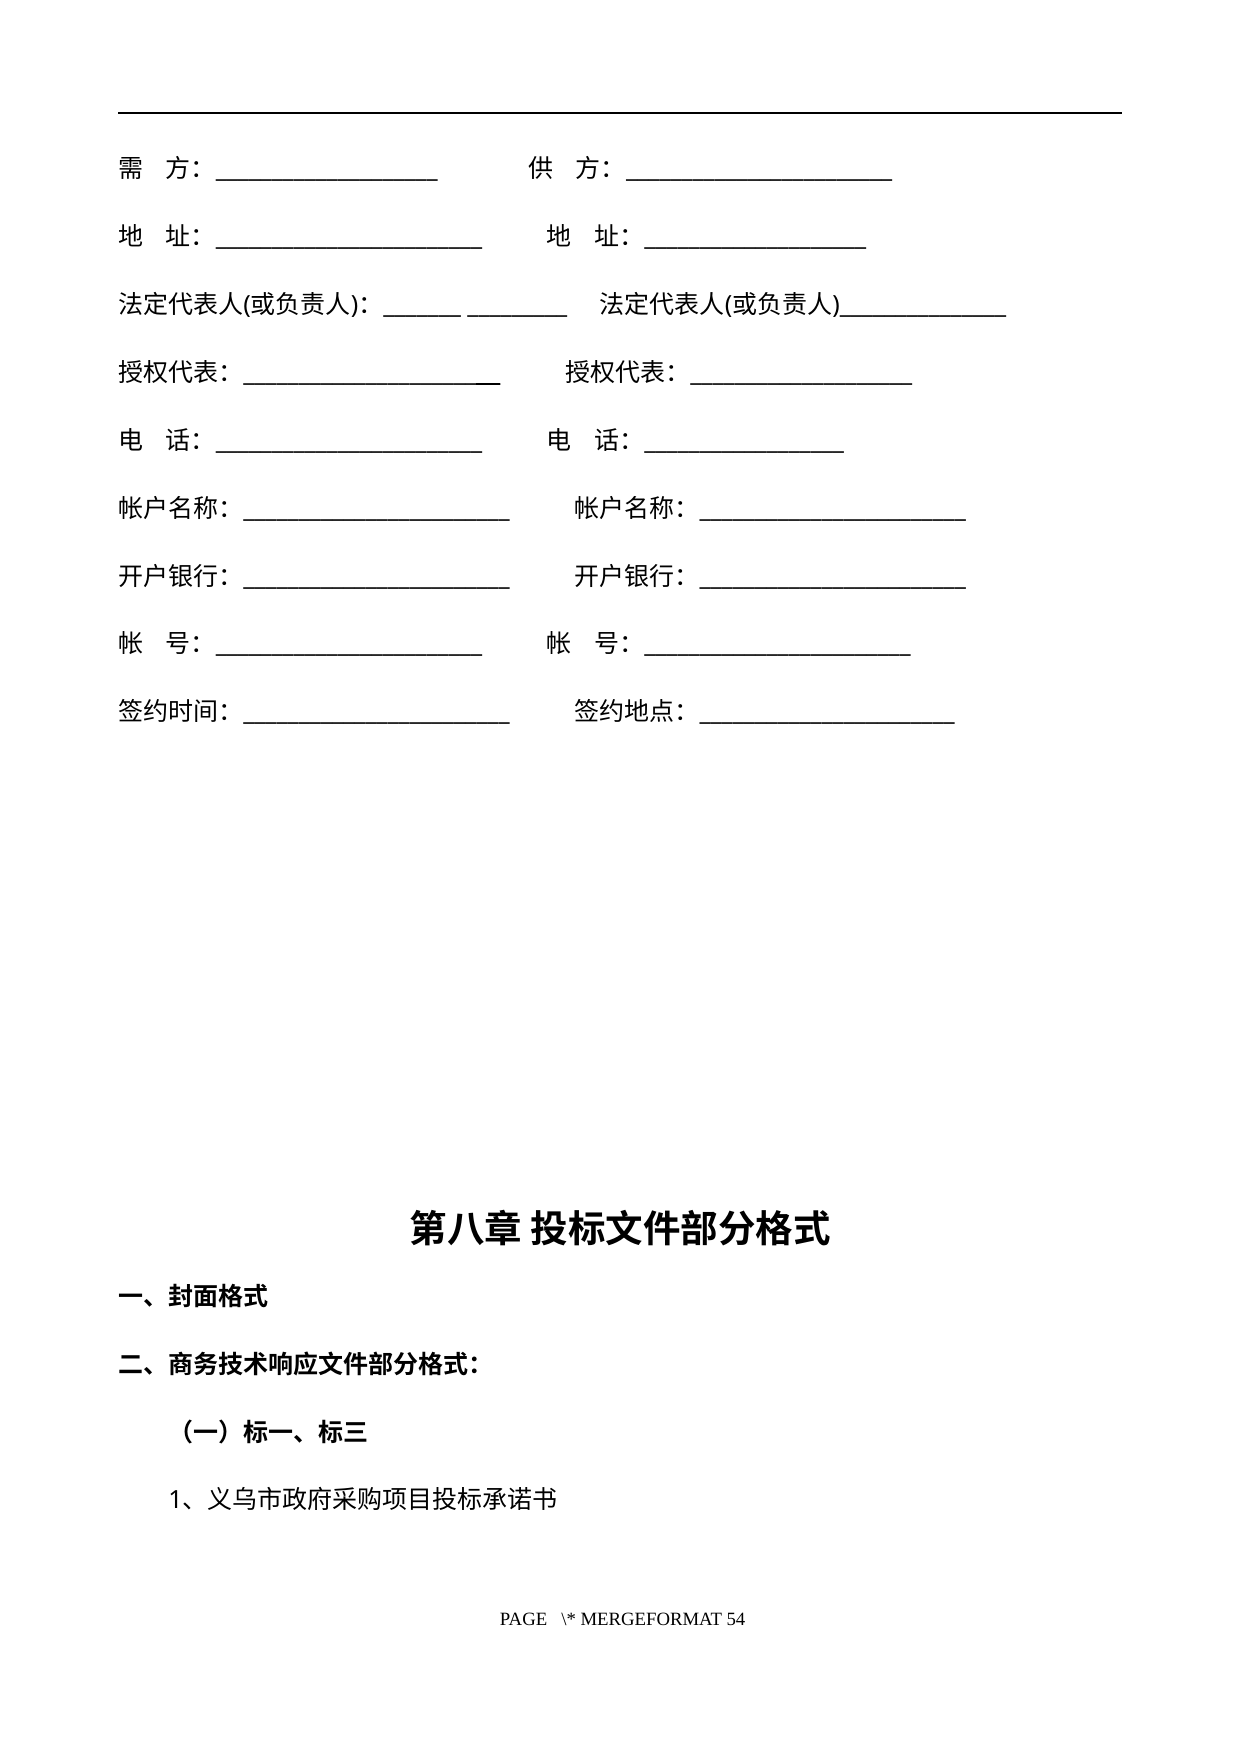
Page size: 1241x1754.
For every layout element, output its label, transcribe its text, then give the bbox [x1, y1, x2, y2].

text 1、义乌市政府采购项目投标承诺书 [118, 1464, 1122, 1532]
text 开户银行：________________________ 开户银行：________________________ [118, 540, 1122, 608]
text 第八章 投标文件部分格式 [118, 1192, 1122, 1260]
text 需 方：____________________ 供 方：________________________ [118, 133, 1122, 201]
text 签约时间：________________________ 签约地点：_______________________ [118, 676, 1122, 744]
text 法定代表人(或负责人)：_______ _________ 法定代表人(或负责人)_______________ [118, 268, 1122, 336]
text 帐户名称：________________________ 帐户名称：________________________ [118, 472, 1122, 540]
text 帐 号：________________________ 帐 号：________________________ [118, 608, 1122, 676]
text （一）标一、标三 [118, 1396, 1122, 1464]
text 地 址：________________________ 地 址：____________________ [118, 201, 1122, 268]
text 二、商务技术响应文件部分格式： [118, 1328, 1122, 1396]
text 电 话：________________________ 电 话：__________________ [118, 404, 1122, 472]
text 一、封面格式 [118, 1260, 1122, 1328]
text 授权代表：_____________________ _ 授权代表：____________________ [118, 336, 1122, 404]
